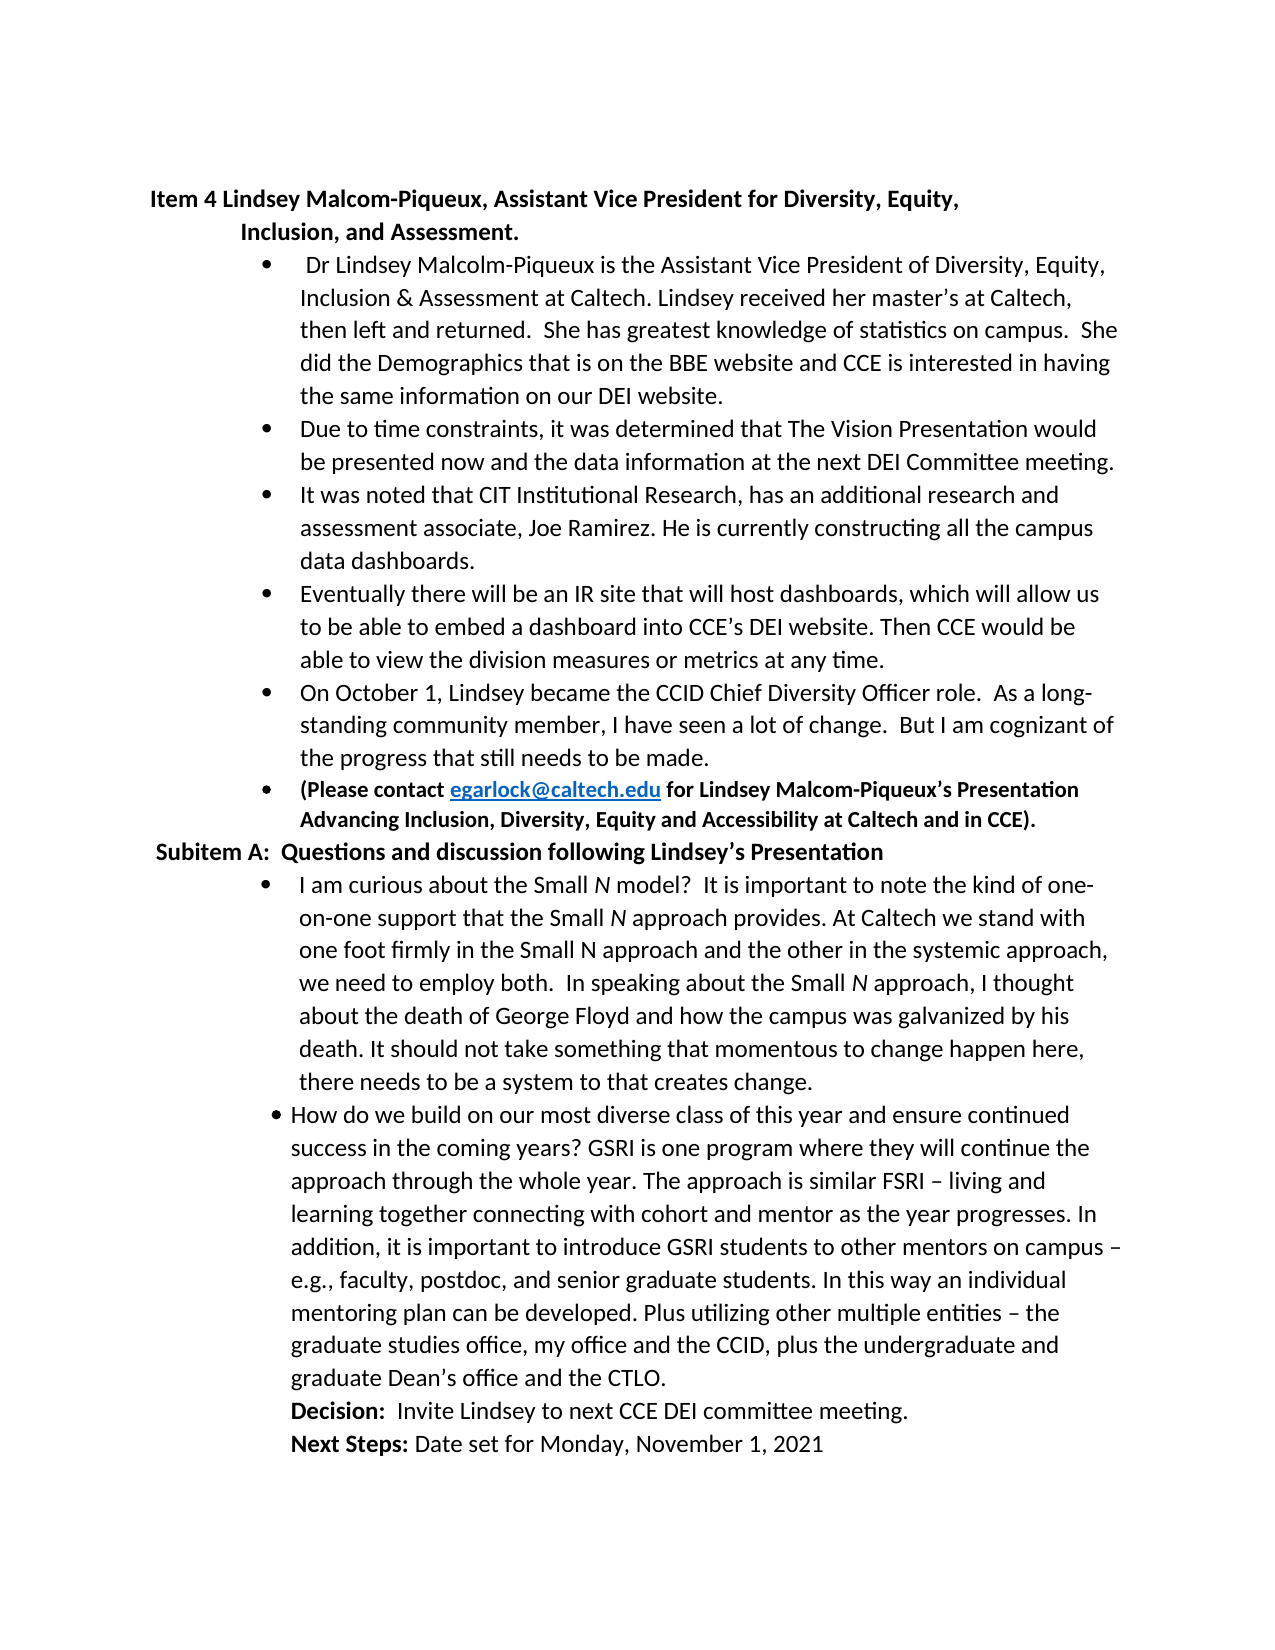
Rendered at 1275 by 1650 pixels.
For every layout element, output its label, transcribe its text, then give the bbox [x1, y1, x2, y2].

list Decision: Invite Lindsey to next CCE DEI committee meeting. [291, 1395, 1125, 1426]
list (Please contact egarlock@caltech.edu for Lindsey Malcom-Piqueux’s Presentation Advancing Inclusion, Diversity, Equity and Accessibility at Caltech and in CCE). [262, 775, 1125, 834]
list Dr Lindsey Malcolm-Piqueux is the Assistant Vice President of Diversity, Equity, Inclusion & Assessment at Caltech. Lindsey received her master’s at Caltech, then left and returned. She has greatest knowledge of statistics on campus. She did the Demographics that is on the BBE website and CCE is interested in having the same information on our DEI website. [262, 249, 1125, 411]
text Inclusion, and Assessment. [150, 216, 1125, 246]
text Item 4 Lindsey Malcom-Piqueux, Assistant Vice President for Diversity, Equity, [150, 183, 1125, 213]
list Due to time constraints, it was determined that The Vision Presentation would be presented now and the data information at the next DEI Committee meeting. [262, 413, 1125, 477]
list I am curious about the Small N model? It is important to note the kind of one-on-one support that the Small N approach provides. At Caltech we stand with one foot firmly in the Small N approach and the other in the systemic approach, we need to employ both. In speaking about the Small N approach, I thought about the death of George Floyd and how the campus was galvanized by his death. It should not take something that momentous to change happen here, there needs to be a system to that creates change. [261, 869, 1125, 1097]
text Subitem A: Questions and discussion following Lindsey’s Presentation [150, 836, 1125, 866]
list How do we build on our most diverse class of this year and ensure continued success in the coming years? GSRI is one program where they will continue the approach through the whole year. The approach is similar FSRI – living and learning together connecting with cohort and mentor as the year progresses. In addition, it is important to introduce GSRI students to other mentors on campus – e.g., faculty, postdoc, and senior graduate students. In this way an individual mentoring plan can be developed. Plus utilizing other multiple entities – the graduate studies office, my office and the CCID, plus the undergraduate and graduate Dean’s office and the CTLO. [272, 1099, 1125, 1393]
list It was noted that CIT Institutional Research, has an additional research and assessment associate, Joe Ramirez. He is currently constructing all the campus data dashboards. [262, 479, 1125, 576]
list Next Steps: Date set for Monday, November 1, 2021 [291, 1428, 1125, 1459]
list Eventually there will be an IR site that will host dashboards, which will allow us to be able to embed a dashboard into CCE’s DEI website. Then CCE would be able to view the division measures or metrics at any time. [262, 578, 1125, 674]
list On October 1, Lindsey became the CCID Chief Diversity Officer role. As a long-standing community member, I have seen a lot of change. But I am cognizant of the progress that still needs to be made. [262, 677, 1125, 773]
